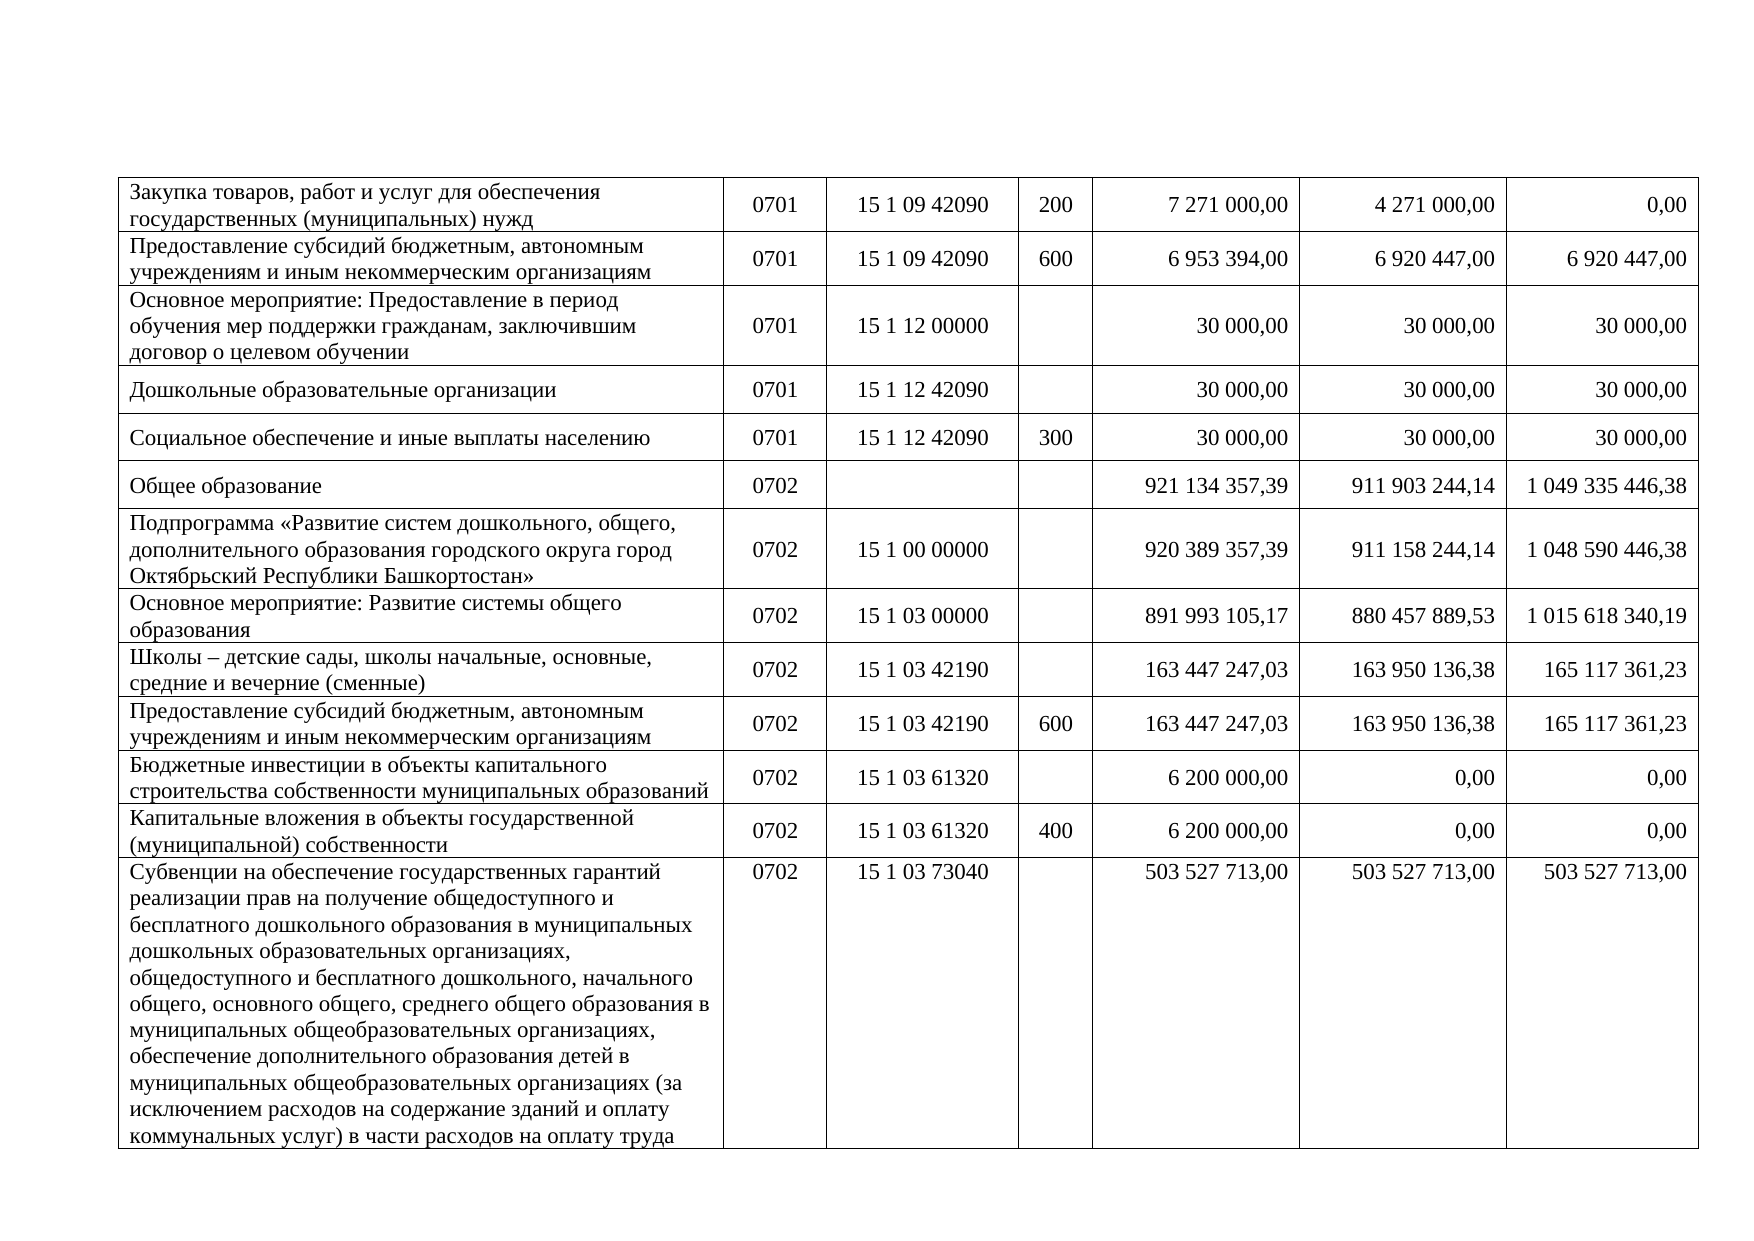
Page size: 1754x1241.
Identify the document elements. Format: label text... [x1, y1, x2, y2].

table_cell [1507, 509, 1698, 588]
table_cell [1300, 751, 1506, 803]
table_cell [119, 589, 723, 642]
table_cell 4 271 000,00 [1300, 178, 1506, 231]
table_cell 15 1 09 42090 [827, 178, 1018, 231]
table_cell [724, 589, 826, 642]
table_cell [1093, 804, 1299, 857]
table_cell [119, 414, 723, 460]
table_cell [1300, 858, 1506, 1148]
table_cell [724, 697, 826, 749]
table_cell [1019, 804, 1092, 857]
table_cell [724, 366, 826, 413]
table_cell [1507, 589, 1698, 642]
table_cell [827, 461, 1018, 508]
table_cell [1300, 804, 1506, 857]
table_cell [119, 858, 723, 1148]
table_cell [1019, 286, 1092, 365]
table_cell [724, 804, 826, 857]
table_cell 7 271 000,00 [1093, 178, 1299, 231]
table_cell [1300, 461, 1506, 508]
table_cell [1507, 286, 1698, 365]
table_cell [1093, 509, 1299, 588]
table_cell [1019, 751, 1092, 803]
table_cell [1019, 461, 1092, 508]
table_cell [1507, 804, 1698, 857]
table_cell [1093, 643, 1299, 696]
table_cell 0701 [724, 232, 826, 285]
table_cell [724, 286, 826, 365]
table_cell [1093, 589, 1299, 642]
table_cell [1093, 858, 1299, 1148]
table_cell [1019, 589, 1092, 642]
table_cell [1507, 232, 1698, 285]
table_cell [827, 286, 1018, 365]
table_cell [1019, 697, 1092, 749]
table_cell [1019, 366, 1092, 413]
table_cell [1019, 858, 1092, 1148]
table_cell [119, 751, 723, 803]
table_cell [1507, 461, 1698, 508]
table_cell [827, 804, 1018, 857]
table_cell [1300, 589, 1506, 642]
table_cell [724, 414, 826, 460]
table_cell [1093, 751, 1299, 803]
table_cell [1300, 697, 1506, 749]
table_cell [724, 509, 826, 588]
table_cell 15 1 09 42090 [827, 232, 1018, 285]
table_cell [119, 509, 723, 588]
table_cell 600 [1019, 232, 1092, 285]
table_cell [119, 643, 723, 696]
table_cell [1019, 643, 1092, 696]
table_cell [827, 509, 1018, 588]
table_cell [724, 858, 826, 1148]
table_cell 0,00 [1507, 178, 1698, 231]
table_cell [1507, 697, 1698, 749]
table_cell Закупка товаров, работ и услуг для обеспечения государственных (муниципальных) нужд [119, 178, 723, 231]
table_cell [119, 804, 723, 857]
table_cell 6 920 447,00 [1300, 232, 1506, 285]
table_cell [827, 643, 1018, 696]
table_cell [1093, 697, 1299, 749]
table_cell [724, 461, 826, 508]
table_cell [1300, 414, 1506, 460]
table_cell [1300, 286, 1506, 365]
table_cell 0701 [724, 178, 826, 231]
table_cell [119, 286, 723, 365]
table_cell 6 953 394,00 [1093, 232, 1299, 285]
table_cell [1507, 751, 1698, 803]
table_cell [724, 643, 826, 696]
table_cell 200 [1019, 178, 1092, 231]
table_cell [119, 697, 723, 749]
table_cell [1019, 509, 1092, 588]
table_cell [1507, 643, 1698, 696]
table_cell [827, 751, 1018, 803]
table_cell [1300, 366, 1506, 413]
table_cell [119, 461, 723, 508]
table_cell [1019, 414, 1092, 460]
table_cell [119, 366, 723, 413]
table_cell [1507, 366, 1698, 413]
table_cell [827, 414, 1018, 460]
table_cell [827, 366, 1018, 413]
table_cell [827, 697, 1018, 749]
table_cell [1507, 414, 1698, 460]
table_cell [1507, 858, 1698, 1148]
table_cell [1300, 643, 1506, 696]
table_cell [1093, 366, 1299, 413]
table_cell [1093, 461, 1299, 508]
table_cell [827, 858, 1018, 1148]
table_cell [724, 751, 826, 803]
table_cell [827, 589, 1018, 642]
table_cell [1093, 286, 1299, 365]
table_cell Предоставление субсидий бюджетным, автономным учреждениям и иным некоммерческим организациям [119, 232, 723, 285]
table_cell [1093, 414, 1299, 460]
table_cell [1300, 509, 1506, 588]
